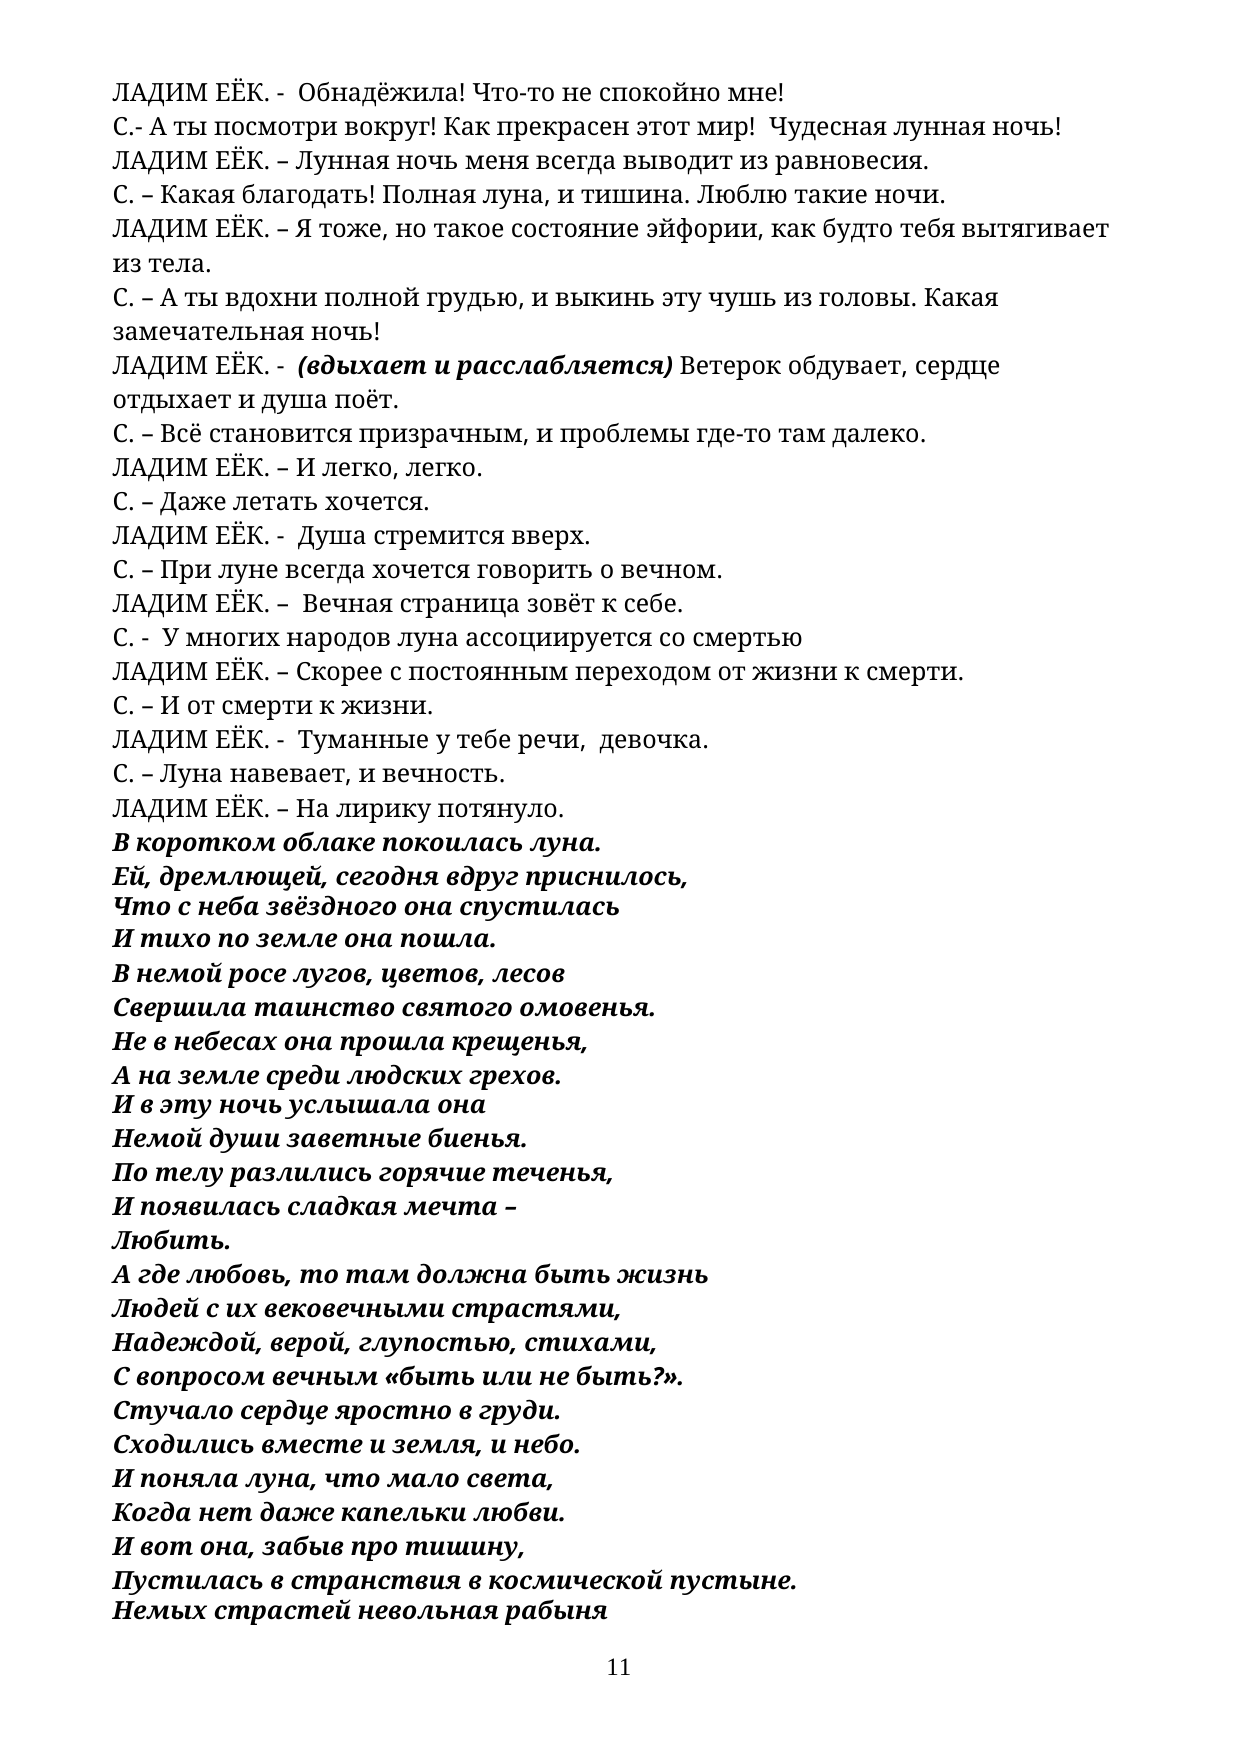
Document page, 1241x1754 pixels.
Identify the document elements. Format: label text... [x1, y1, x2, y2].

text С.- А ты посмотри вокруг! Как прекрасен этот мир! Чудесная лунная ночь! [112, 109, 1125, 143]
text Любить. [112, 1222, 1125, 1256]
text С. – Какая благодать! Полная луна, и тишина. Люблю такие ночи. [112, 177, 1125, 211]
text И появилась сладкая мечта – [112, 1188, 1125, 1222]
text ЛАДИМ ЕЁК. - Туманные у тебе речи, девочка. [112, 722, 1125, 756]
text И вот она, забыв про тишину, [112, 1529, 1125, 1563]
text По телу разлились горячие теченья, [112, 1154, 1125, 1188]
text Надеждой, верой, глупостью, стихами, [112, 1324, 1125, 1359]
text ЛАДИМ ЕЁК. – И легко, легко. [112, 449, 1125, 484]
text Что с неба звёздного она спустилась [112, 892, 1125, 921]
text Сходились вместе и земля, и небо. [112, 1427, 1125, 1461]
text И поняла луна, что мало света, [112, 1461, 1125, 1495]
text Стучало сердце яростно в груди. [112, 1393, 1125, 1427]
text ЛАДИМ ЕЁК. – Я тоже, но такое состояние эйфории, как будто тебя вытягивает из тела. [112, 211, 1125, 279]
text А где любовь, то там должна быть жизнь [112, 1256, 1125, 1291]
text С вопросом вечным «быть или не быть?». [112, 1359, 1125, 1393]
text Ей, дремлющей, сегодня вдруг приснилось, [112, 858, 1125, 892]
text Немой души заветные биенья. [112, 1120, 1125, 1154]
text ЛАДИМ ЕЁК. – Лунная ночь меня всегда выводит из равновесия. [112, 143, 1125, 177]
text С. – Всё становится призрачным, и проблемы где-то там далеко. [112, 416, 1125, 449]
text ЛАДИМ ЕЁК. – Вечная страница зовёт к себе. [112, 586, 1125, 620]
text С. – Даже летать хочется. [112, 484, 1125, 518]
text ЛАДИМ ЕЁК. - Обнадёжила! Что-то не спокойно мне! [112, 75, 1125, 109]
text И тихо по земле она пошла. [112, 921, 1125, 955]
text С. - У многих народов луна ассоциируется со смертью [112, 620, 1125, 654]
text С. – И от смерти к жизни. [112, 688, 1125, 722]
text С. – При луне всегда хочется говорить о вечном. [112, 552, 1125, 586]
text Когда нет даже капельки любви. [112, 1495, 1125, 1529]
text Свершила таинство святого омовенья. [112, 989, 1125, 1023]
text В немой росе лугов, цветов, лесов [112, 955, 1125, 989]
text Не в небесах она прошла крещенья, [112, 1023, 1125, 1057]
text В коротком облаке покоилась луна. [112, 824, 1125, 858]
text Пустилась в странствия в космической пустыне. [112, 1563, 1125, 1597]
text ЛАДИМ ЕЁК. – Скорее с постоянным переходом от жизни к смерти. [112, 654, 1125, 688]
text ЛАДИМ ЕЁК. - (вдыхает и расслабляется) Ветерок обдувает, сердце отдыхает и душа поёт. [112, 347, 1125, 416]
text А на земле среди людских грехов. [112, 1057, 1125, 1091]
text С. – А ты вдохни полной грудью, и выкинь эту чушь из головы. Какая замечательная ночь! [112, 279, 1125, 347]
text С. – Луна навевает, и вечность. [112, 756, 1125, 790]
text Немых страстей невольная рабыня [112, 1597, 1125, 1626]
text ЛАДИМ ЕЁК. – На лирику потянуло. [112, 790, 1125, 824]
text ЛАДИМ ЕЁК. - Душа стремится вверх. [112, 518, 1125, 552]
text Людей с их вековечными страстями, [112, 1291, 1125, 1324]
text И в эту ночь услышала она [112, 1091, 1125, 1120]
